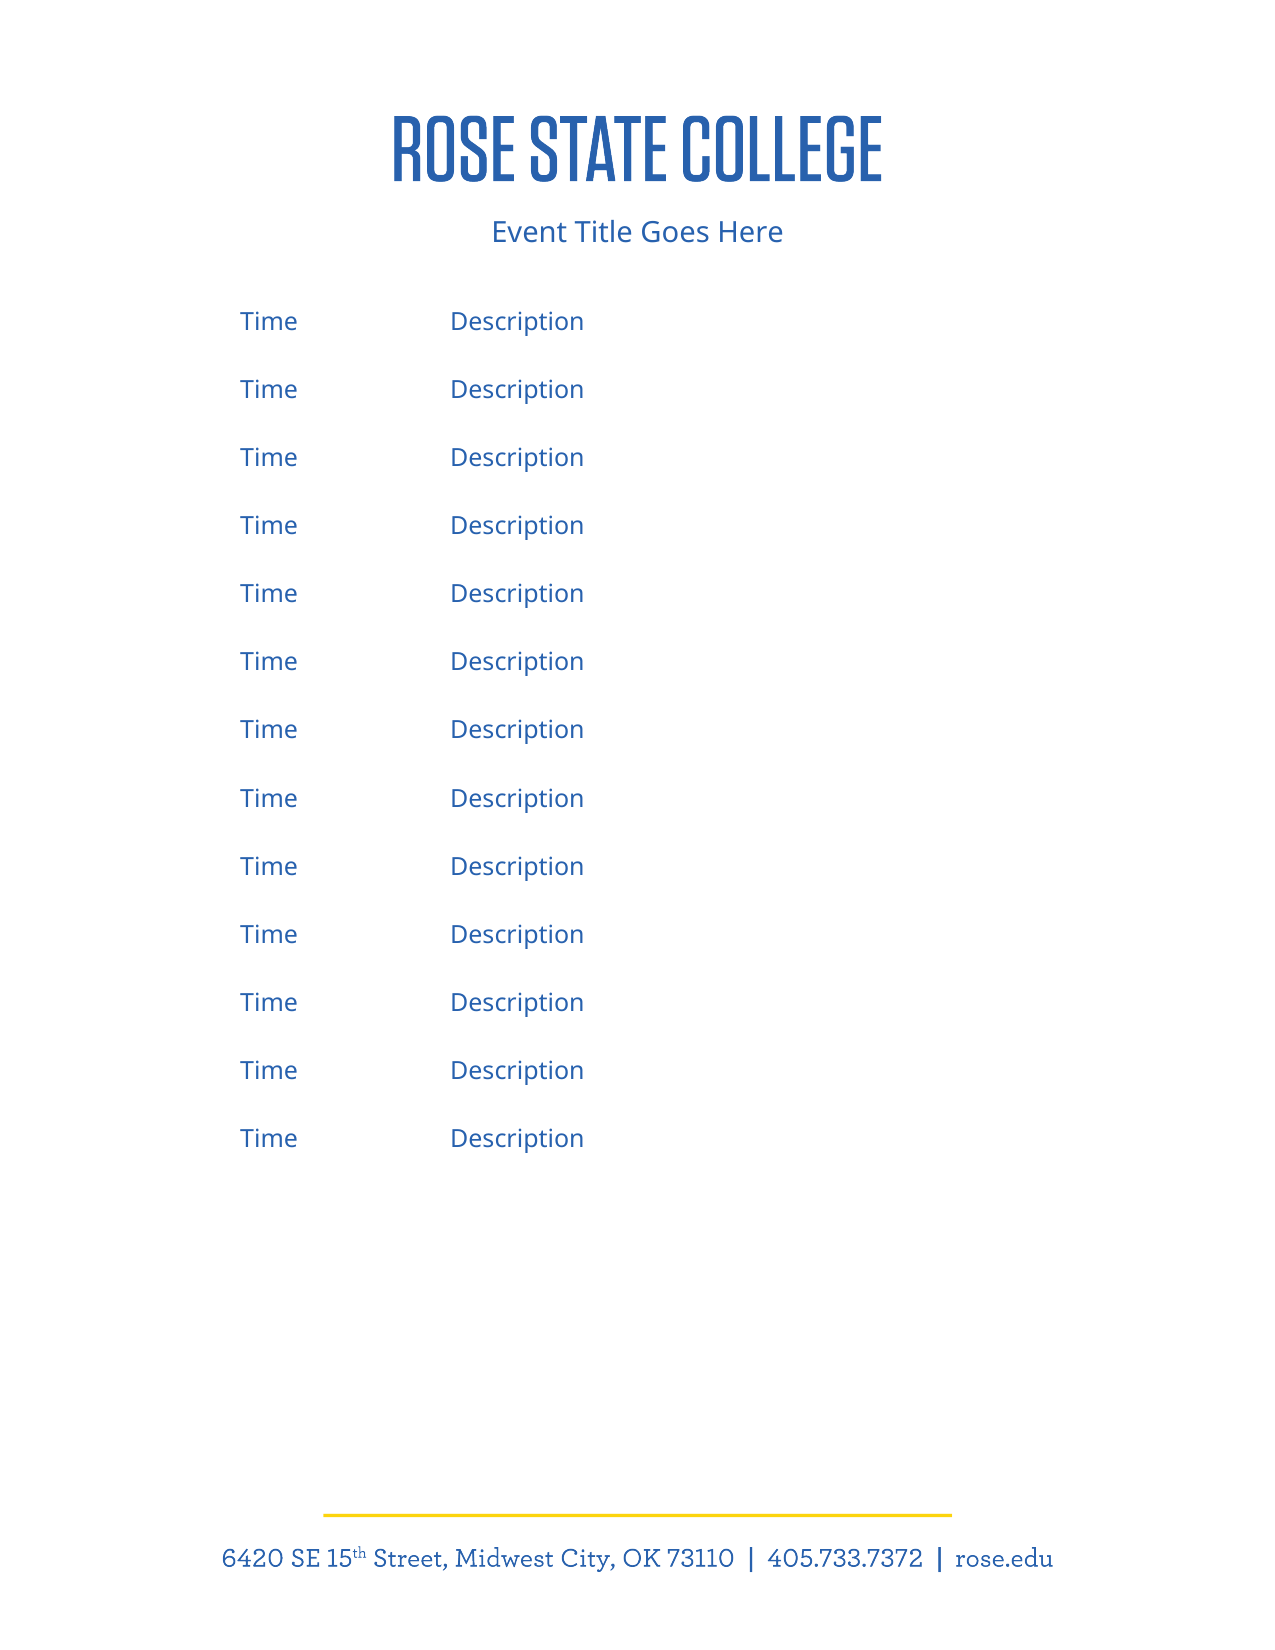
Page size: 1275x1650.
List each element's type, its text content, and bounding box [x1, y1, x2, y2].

text Time Description [240, 712, 1125, 746]
text Time Description [240, 780, 1125, 814]
text Event Title Goes Here [150, 211, 1125, 251]
text Time Description [240, 917, 1125, 951]
text Time Description [240, 372, 1125, 406]
text Time Description [240, 1121, 1125, 1155]
text Time Description [240, 644, 1125, 678]
picture [1, 0, 1274, 1647]
text Time Description [240, 508, 1125, 542]
text Time Description [240, 440, 1125, 474]
text Time Description [240, 576, 1125, 610]
text Time Description [240, 985, 1125, 1019]
text Time Description [240, 1053, 1125, 1087]
text Time Description [240, 848, 1125, 882]
text Time Description [240, 303, 1125, 337]
